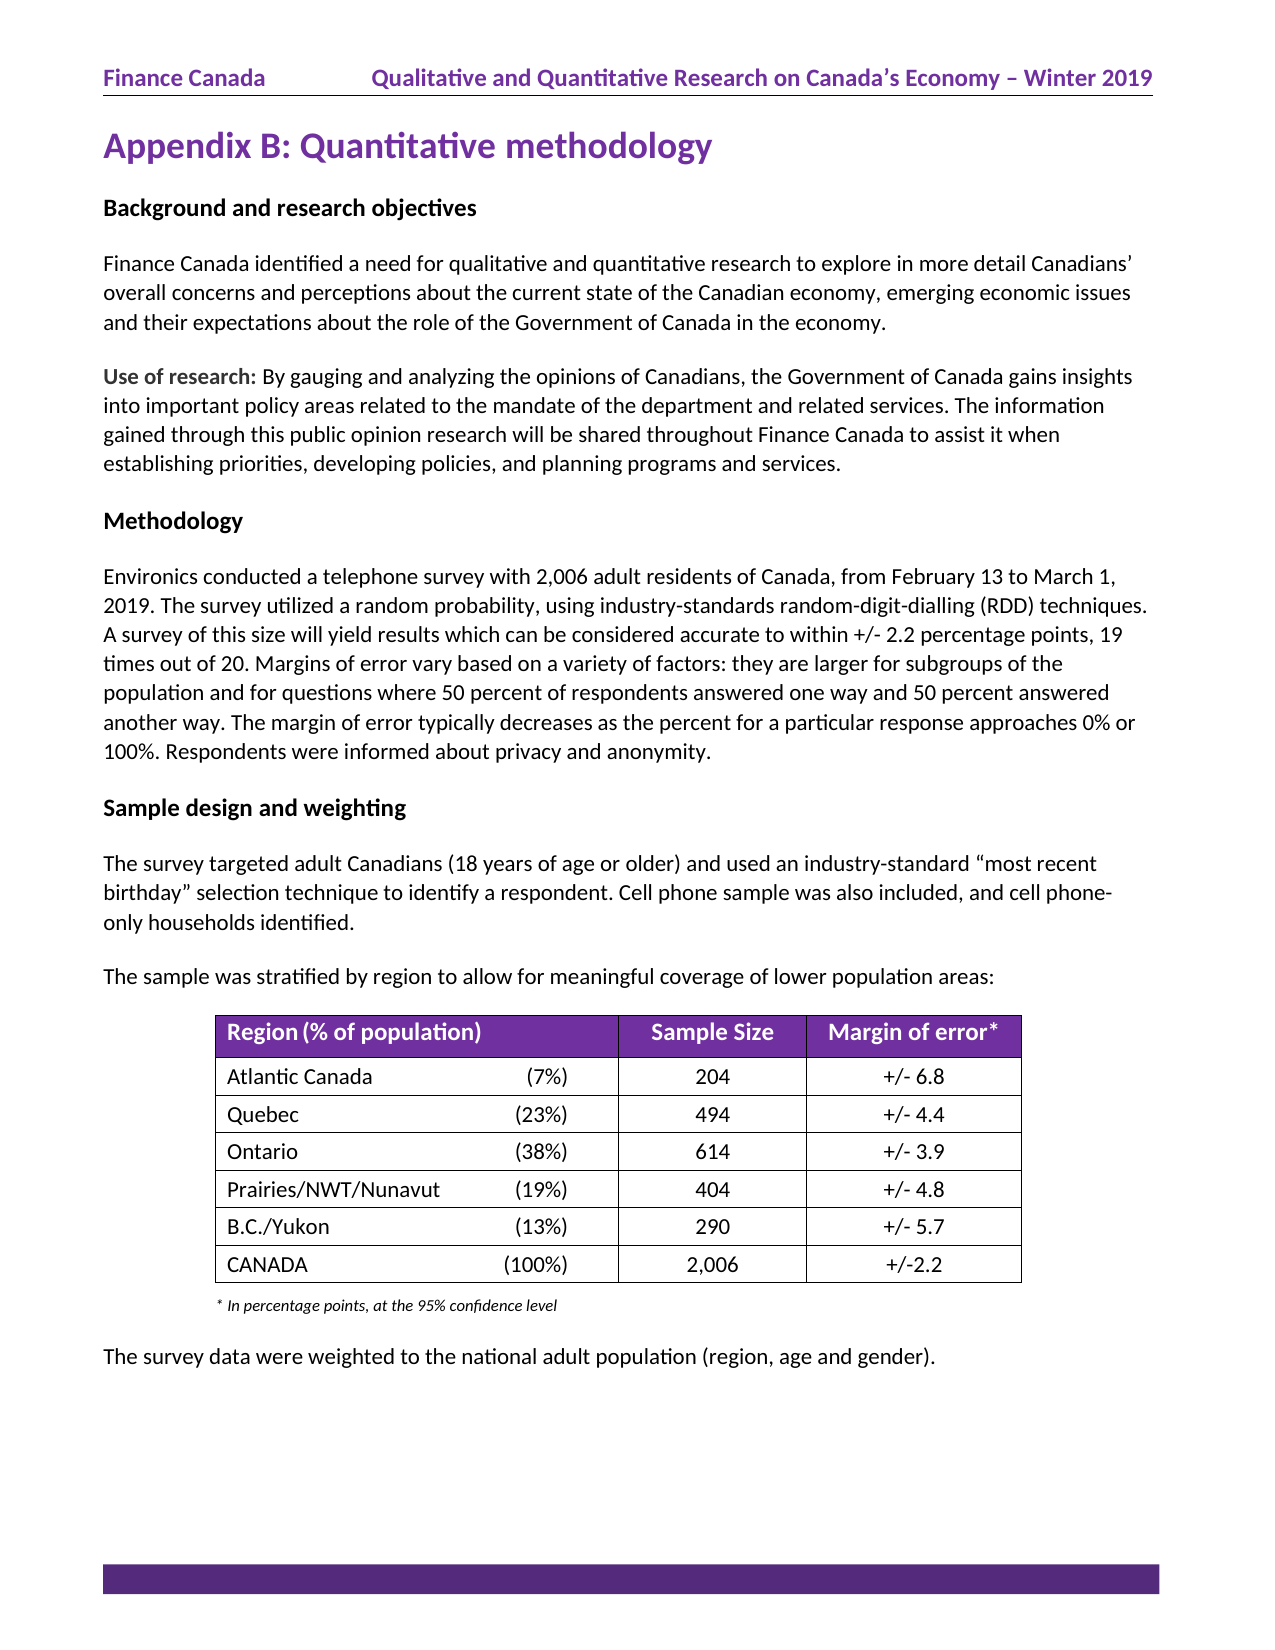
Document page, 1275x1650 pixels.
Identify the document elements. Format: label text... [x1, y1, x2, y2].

table_cell 494 [619, 1096, 806, 1132]
table_cell 290 [619, 1208, 806, 1244]
subtitle Sample design and weighting [103, 790, 1153, 823]
table_cell +/- 5.7 [807, 1208, 1021, 1244]
table_cell CANADA (100%) [216, 1246, 618, 1282]
subtitle Methodology [103, 502, 1153, 536]
text The survey targeted adult Canadians (18 years of age or older) and used an industry-standard “most recent birthday” selection technique to identify a respondent. Cell phone sample was also included, and cell phone-only households identified. [103, 848, 1153, 936]
table_cell 614 [619, 1133, 806, 1169]
text The survey data were weighted to the national adult population (region, age and gender). [103, 1341, 1153, 1370]
table_header Margin of error* [807, 1016, 1021, 1057]
table_cell +/- 6.8 [807, 1058, 1021, 1094]
table_cell Prairies/NWT/Nunavut (19%) [216, 1171, 618, 1207]
table_cell B.C./Yukon (13%) [216, 1208, 618, 1244]
table_cell 404 [619, 1171, 806, 1207]
table_cell +/- 4.4 [807, 1096, 1021, 1132]
subtitle Background and research objectives [103, 190, 1153, 223]
text Finance Canada identified a need for qualitative and quantitative research to explore in more detail Canadians’ overall concerns and perceptions about the current state of the Canadian economy, emerging economic issues and their expectations about the role of the Government of Canada in the economy. [103, 248, 1153, 336]
table_cell 204 [619, 1058, 806, 1094]
table_cell Ontario (38%) [216, 1133, 618, 1169]
table_cell +/- 3.9 [807, 1133, 1021, 1169]
text The sample was stratified by region to allow for meaningful coverage of lower population areas: [103, 961, 1153, 990]
table_header Sample Size [619, 1016, 806, 1057]
table_header Region (% of population) [216, 1016, 618, 1057]
text Use of research: By gauging and analyzing the opinions of Canadians, the Government of Canada gains insights into important policy areas related to the mandate of the department and related services. The information gained through this public opinion research will be shared throughout Finance Canada to assist it when establishing priorities, developing policies, and planning programs and services. [103, 361, 1153, 477]
table_cell +/-2.2 [807, 1246, 1021, 1282]
table_cell Quebec (23%) [216, 1096, 618, 1132]
table_cell Atlantic Canada (7%) [216, 1058, 618, 1094]
text * In percentage points, at the 95% confidence level [215, 1296, 1153, 1316]
table_cell 2,006 [619, 1246, 806, 1282]
subtitle Appendix B: Quantitative methodology [103, 132, 1153, 165]
text Environics conducted a telephone survey with 2,006 adult residents of Canada, from February 13 to March 1, 2019. The survey utilized a random probability, using industry-standards random-digit-dialling (RDD) techniques. A survey of this size will yield results which can be considered accurate to within +/- 2.2 percentage points, 19 times out of 20. Margins of error vary based on a variety of factors: they are larger for subgroups of the population and for questions where 50 percent of respondents answered one way and 50 percent answered another way. The margin of error typically decreases as the percent for a particular response approaches 0% or 100%. Respondents were informed about privacy and anonymity. [103, 561, 1153, 765]
table_cell +/- 4.8 [807, 1171, 1021, 1207]
